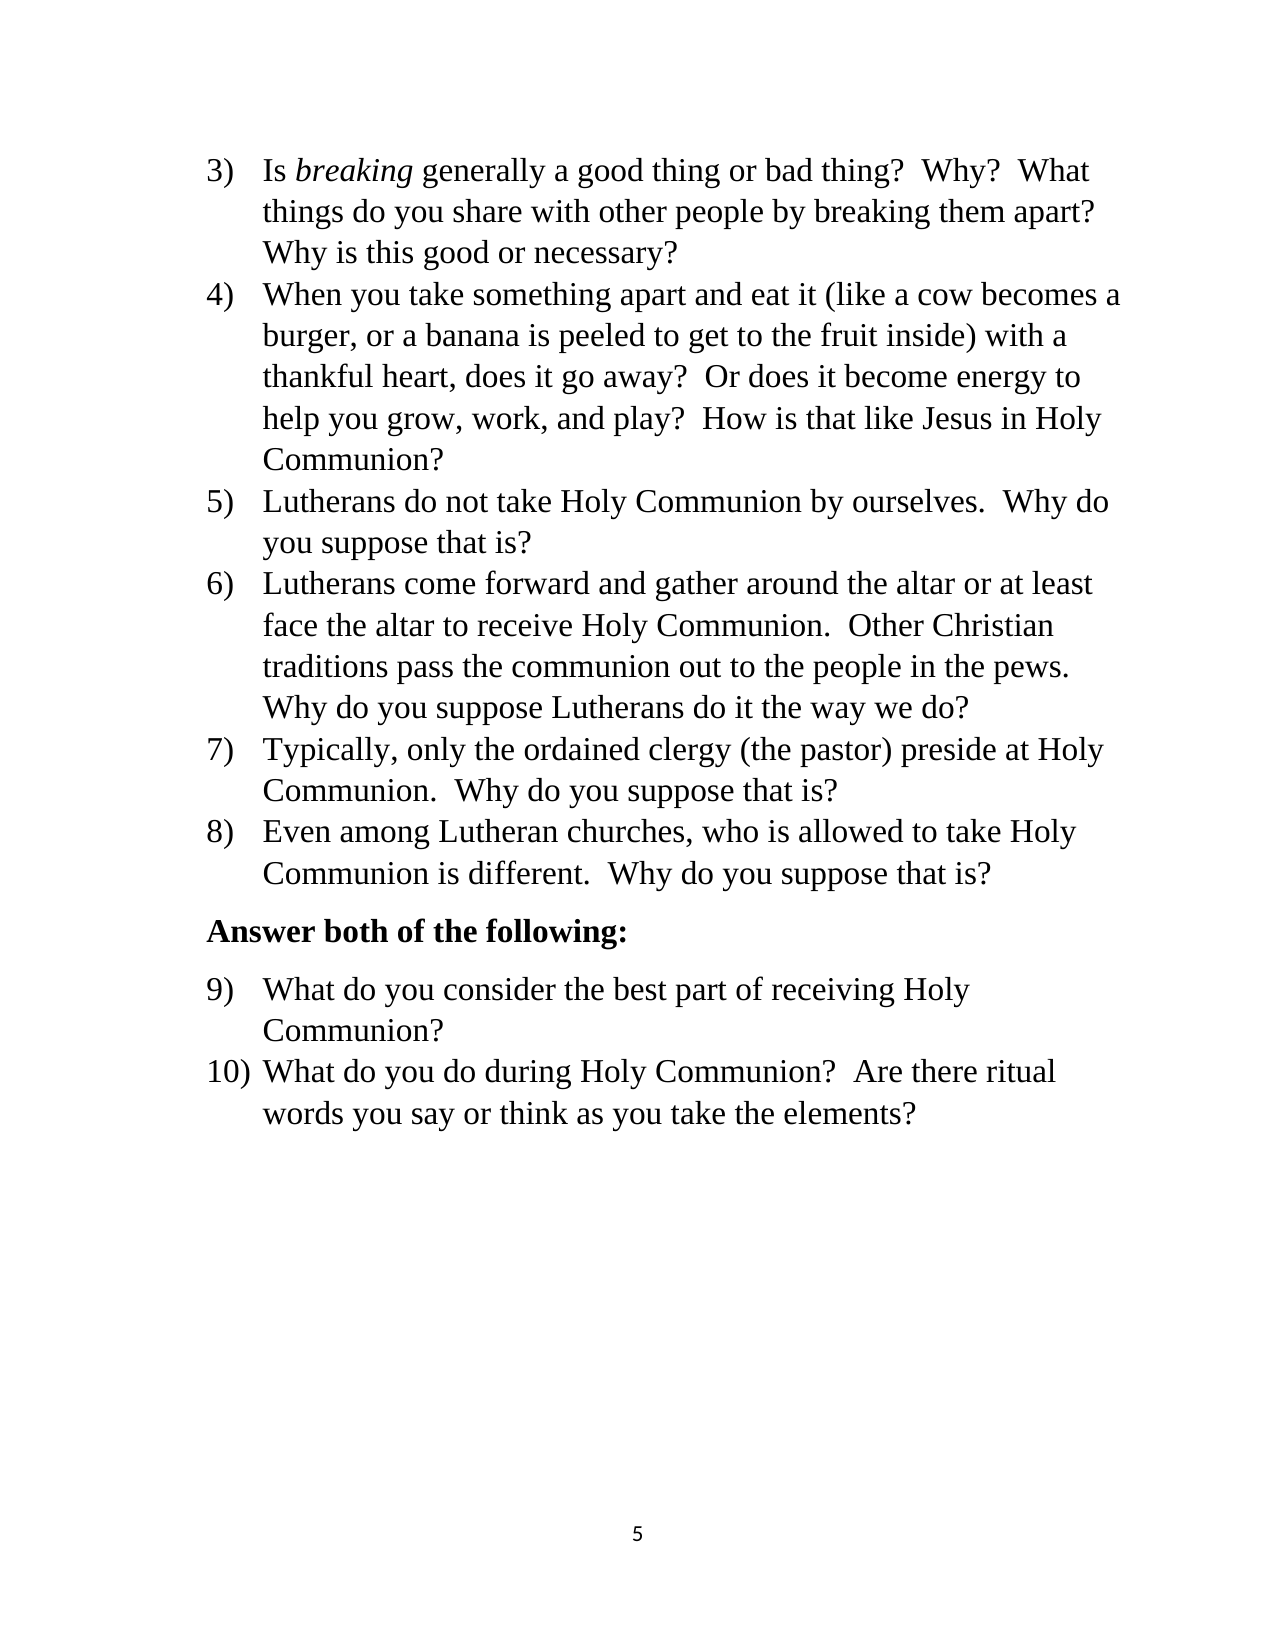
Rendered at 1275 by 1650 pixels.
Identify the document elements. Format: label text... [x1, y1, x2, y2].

list What do you consider the best part of receiving Holy Communion? [206, 969, 1125, 1049]
list Lutherans do not take Holy Communion by ourselves. Why do you suppose that is? [206, 481, 1125, 561]
list Lutherans come forward and gather around the altar or at least face the altar to receive Holy Communion. Other Christian traditions pass the communion out to the people in the pews. Why do you suppose Lutherans do it the way we do? [206, 563, 1125, 726]
list When you take something apart and eat it (like a cow becomes a burger, or a banana is peeled to get to the fruit inside) with a thankful heart, does it go away? Or does it become energy to help you grow, work, and play? How is that like Jesus in Holy Communion? [206, 274, 1125, 478]
list Is breaking generally a good thing or bad thing? Why? What things do you share with other people by breaking them apart? Why is this good or necessary? [206, 150, 1125, 271]
list Even among Lutheran churches, who is allowed to take Holy Communion is different. Why do you suppose that is? [206, 812, 1125, 891]
text Answer both of the following: [206, 911, 1125, 949]
list What do you do during Holy Communion? Are there ritual words you say or think as you take the elements? [206, 1052, 1125, 1131]
list Typically, only the ordained clergy (the pastor) preside at Holy Communion. Why do you suppose that is? [206, 729, 1125, 809]
